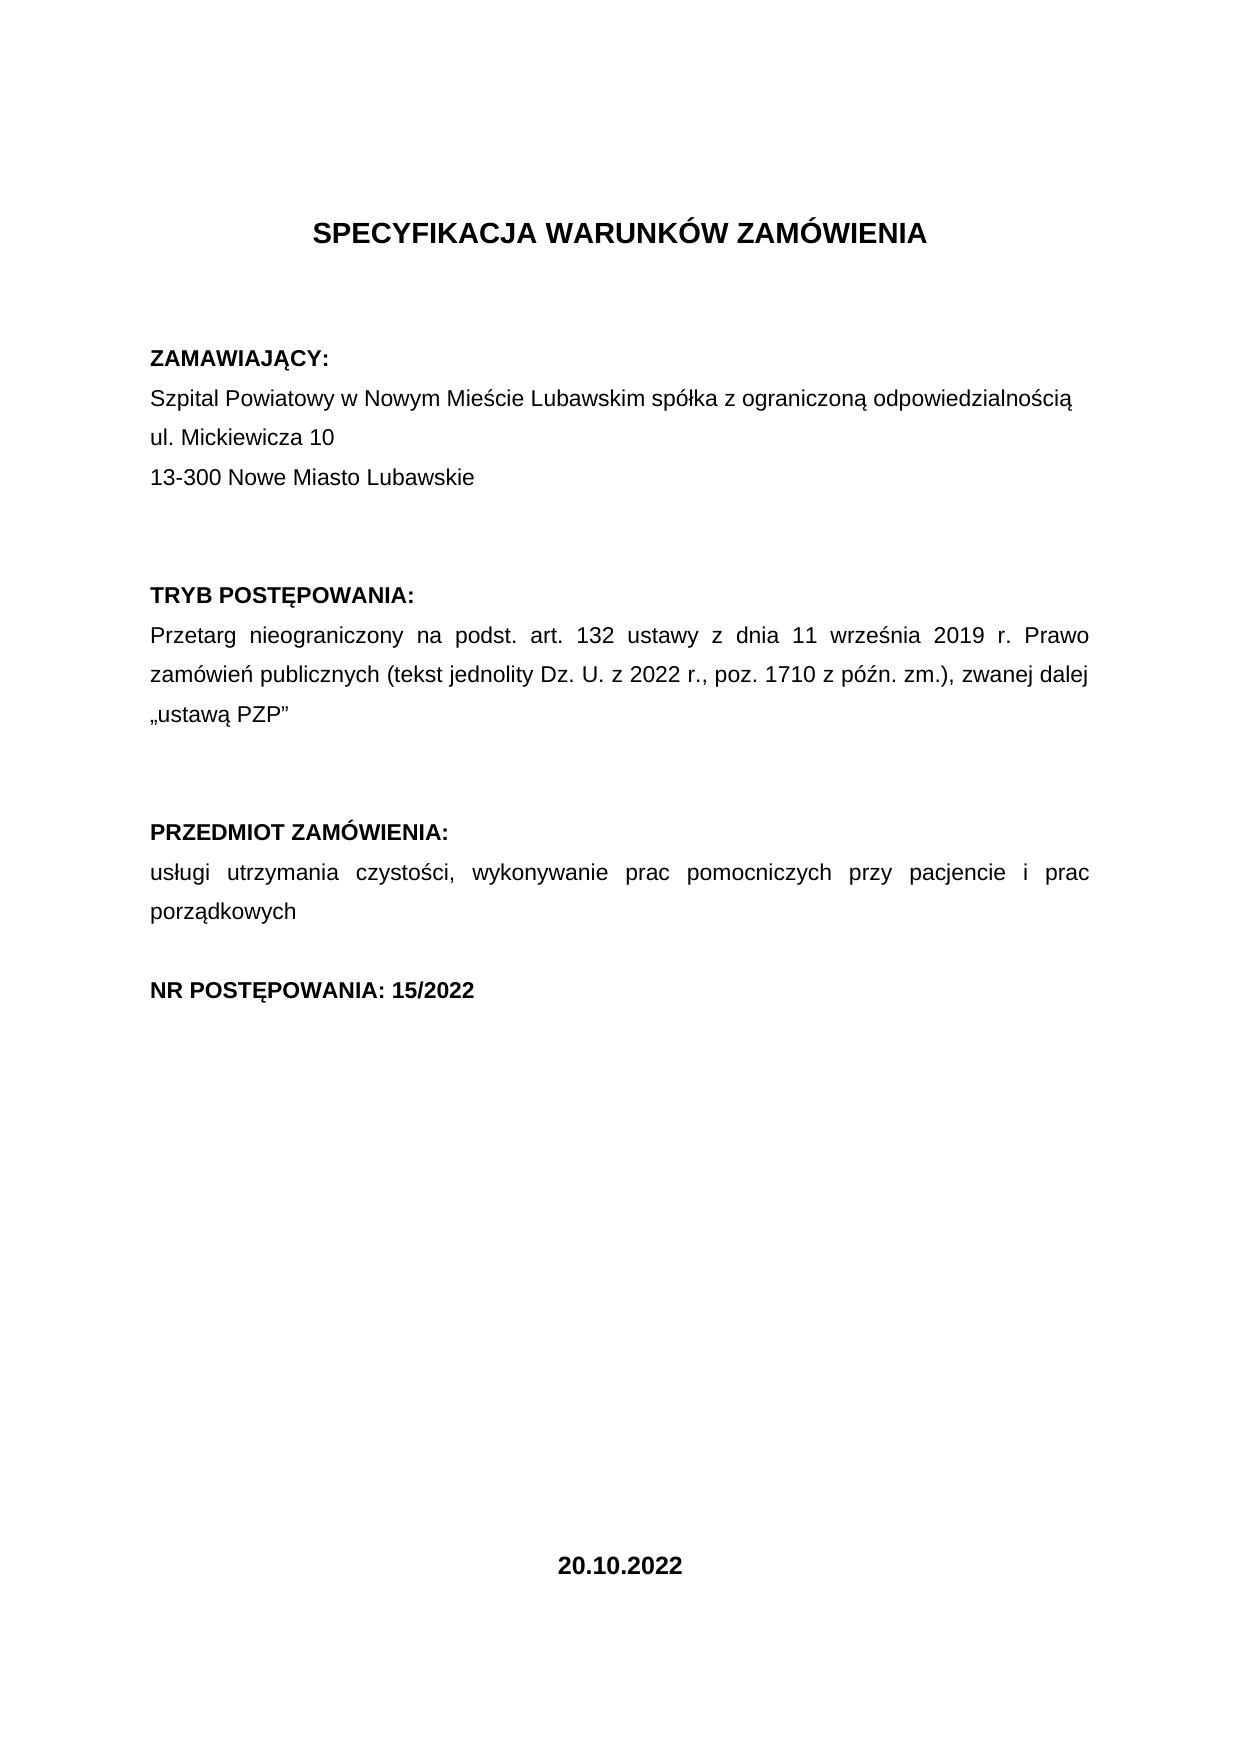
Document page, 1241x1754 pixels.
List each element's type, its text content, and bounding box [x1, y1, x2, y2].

text Przetarg nieograniczony na podst. art. 132 ustawy z dnia 11 września 2019 r. Prawo zamówień publicznych (tekst jednolity Dz. U. z 2022 r., poz. 1710 z późn. zm.), zwanej dalej „ustawą PZP” [150, 622, 1090, 727]
text usługi utrzymania czystości, wykonywanie prac pomocniczych przy pacjencie i prac porządkowych [150, 858, 1090, 924]
text PRZEDMIOT ZAMÓWIENIA: [150, 819, 1090, 845]
text SPECYFIKACJA WARUNKÓW ZAMÓWIENIA [150, 216, 1090, 249]
text ZAMAWIAJĄCY: [150, 345, 1090, 372]
text NR POSTĘPOWANIA: 15/2022 [150, 977, 1090, 1003]
text Szpital Powiatowy w Nowym Mieście Lubawskim spółka z ograniczoną odpowiedzialnością [150, 385, 1090, 411]
text 13-300 Nowe Miasto Lubawskie [150, 464, 1090, 490]
text TRYB POSTĘPOWANIA: [150, 582, 1090, 608]
text 20.10.2022 [150, 1551, 1090, 1580]
text ul. Mickiewicza 10 [150, 424, 1090, 451]
